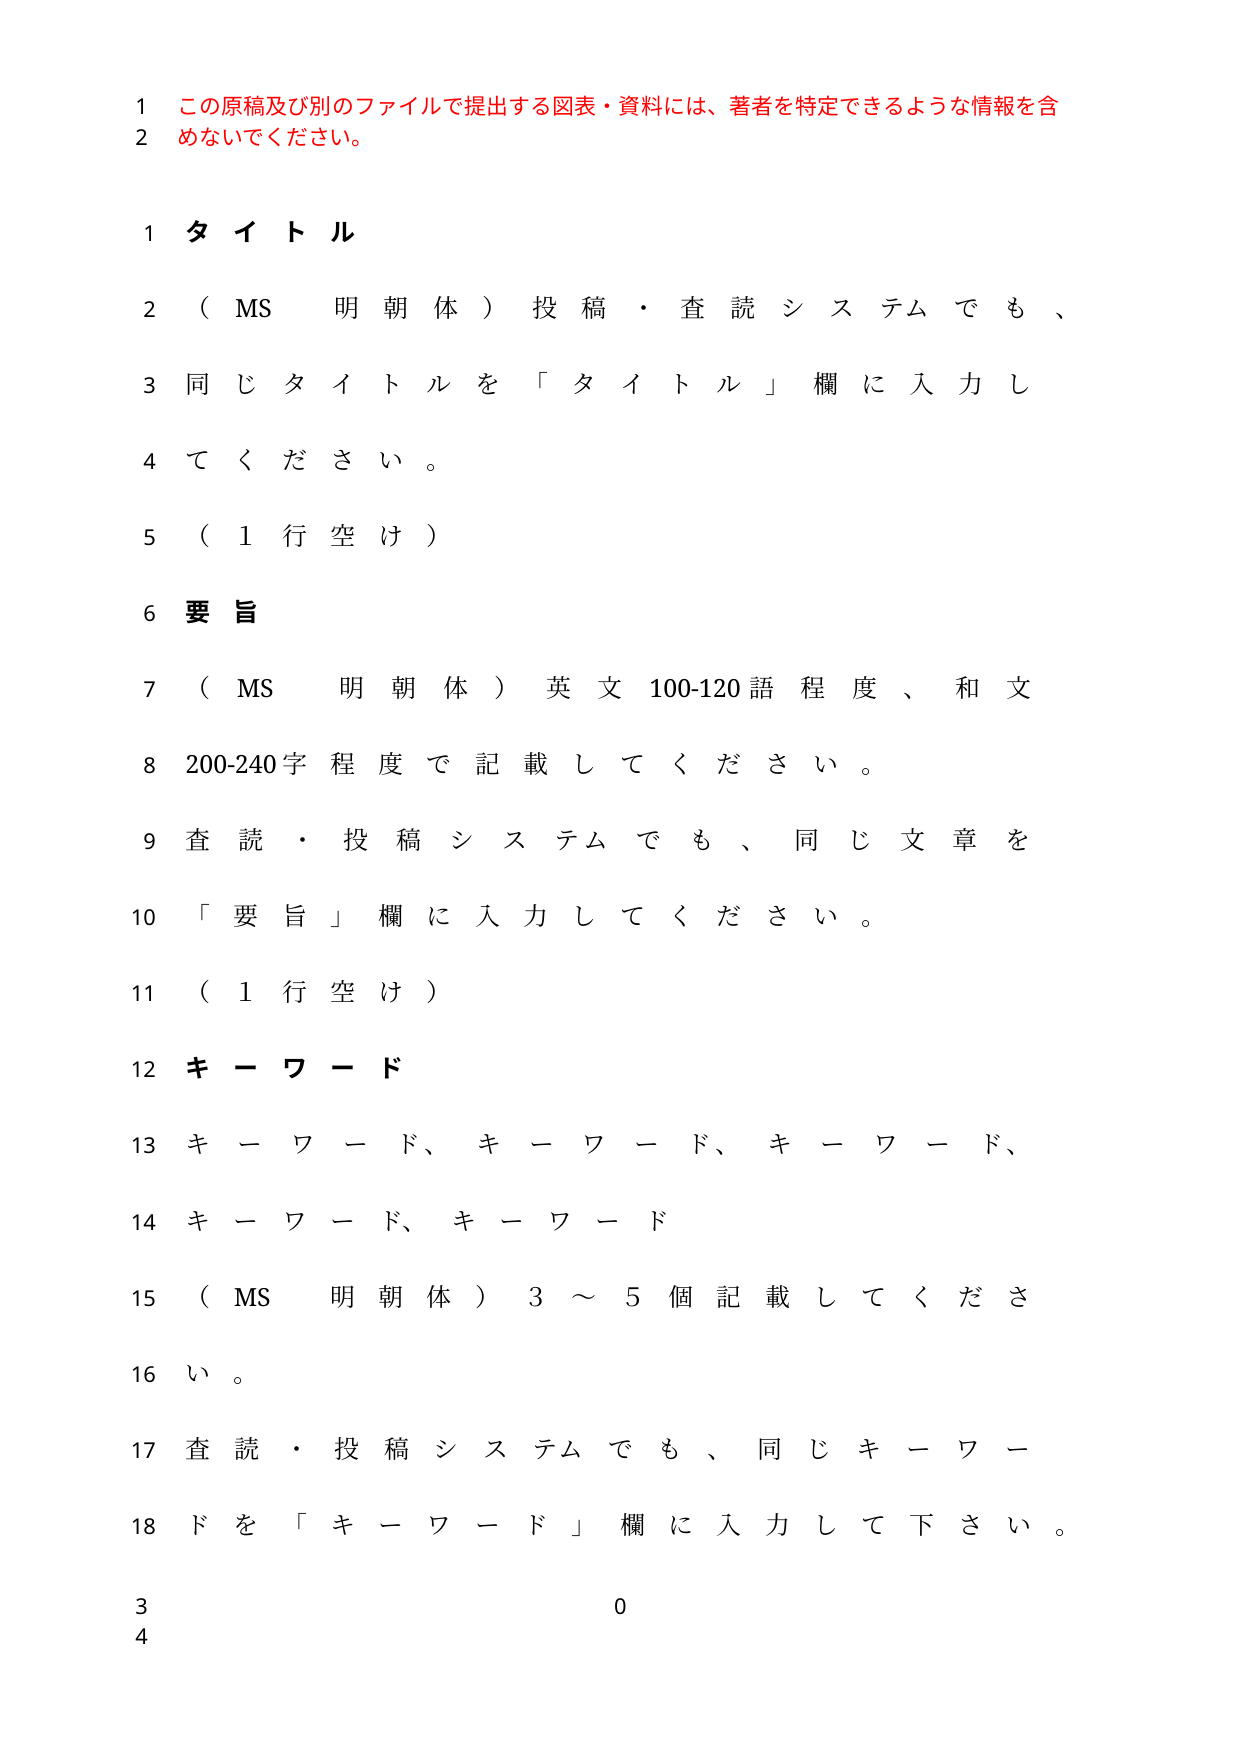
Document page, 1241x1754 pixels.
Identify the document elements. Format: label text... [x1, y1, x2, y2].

text 査読・投稿システムでも、同じキーワードを「キーワード」欄に入力して下さい。 [185, 1409, 1055, 1561]
text キーワード [185, 1029, 1055, 1105]
text （１行空け） [185, 497, 1055, 573]
text キーワード、キーワード、キーワード、キーワード、キーワード [185, 1105, 1055, 1257]
text 要旨 [185, 573, 1055, 649]
text （１行空け） [185, 953, 1055, 1029]
text （MS 明朝体）英文100-120語程度、和文200-240字程度で記載してください。 [185, 649, 1055, 801]
text （MS 明朝体）３～５個記載してください。 [185, 1257, 1055, 1409]
text （MS 明朝体）投稿・査読システムでも、同じタイトルを「タイトル」欄に入力してください。 [185, 269, 1055, 497]
text タイトル [185, 193, 1055, 269]
text 査読・投稿システムでも、同じ文章を「要旨」欄に入力してください。 [185, 801, 1055, 953]
